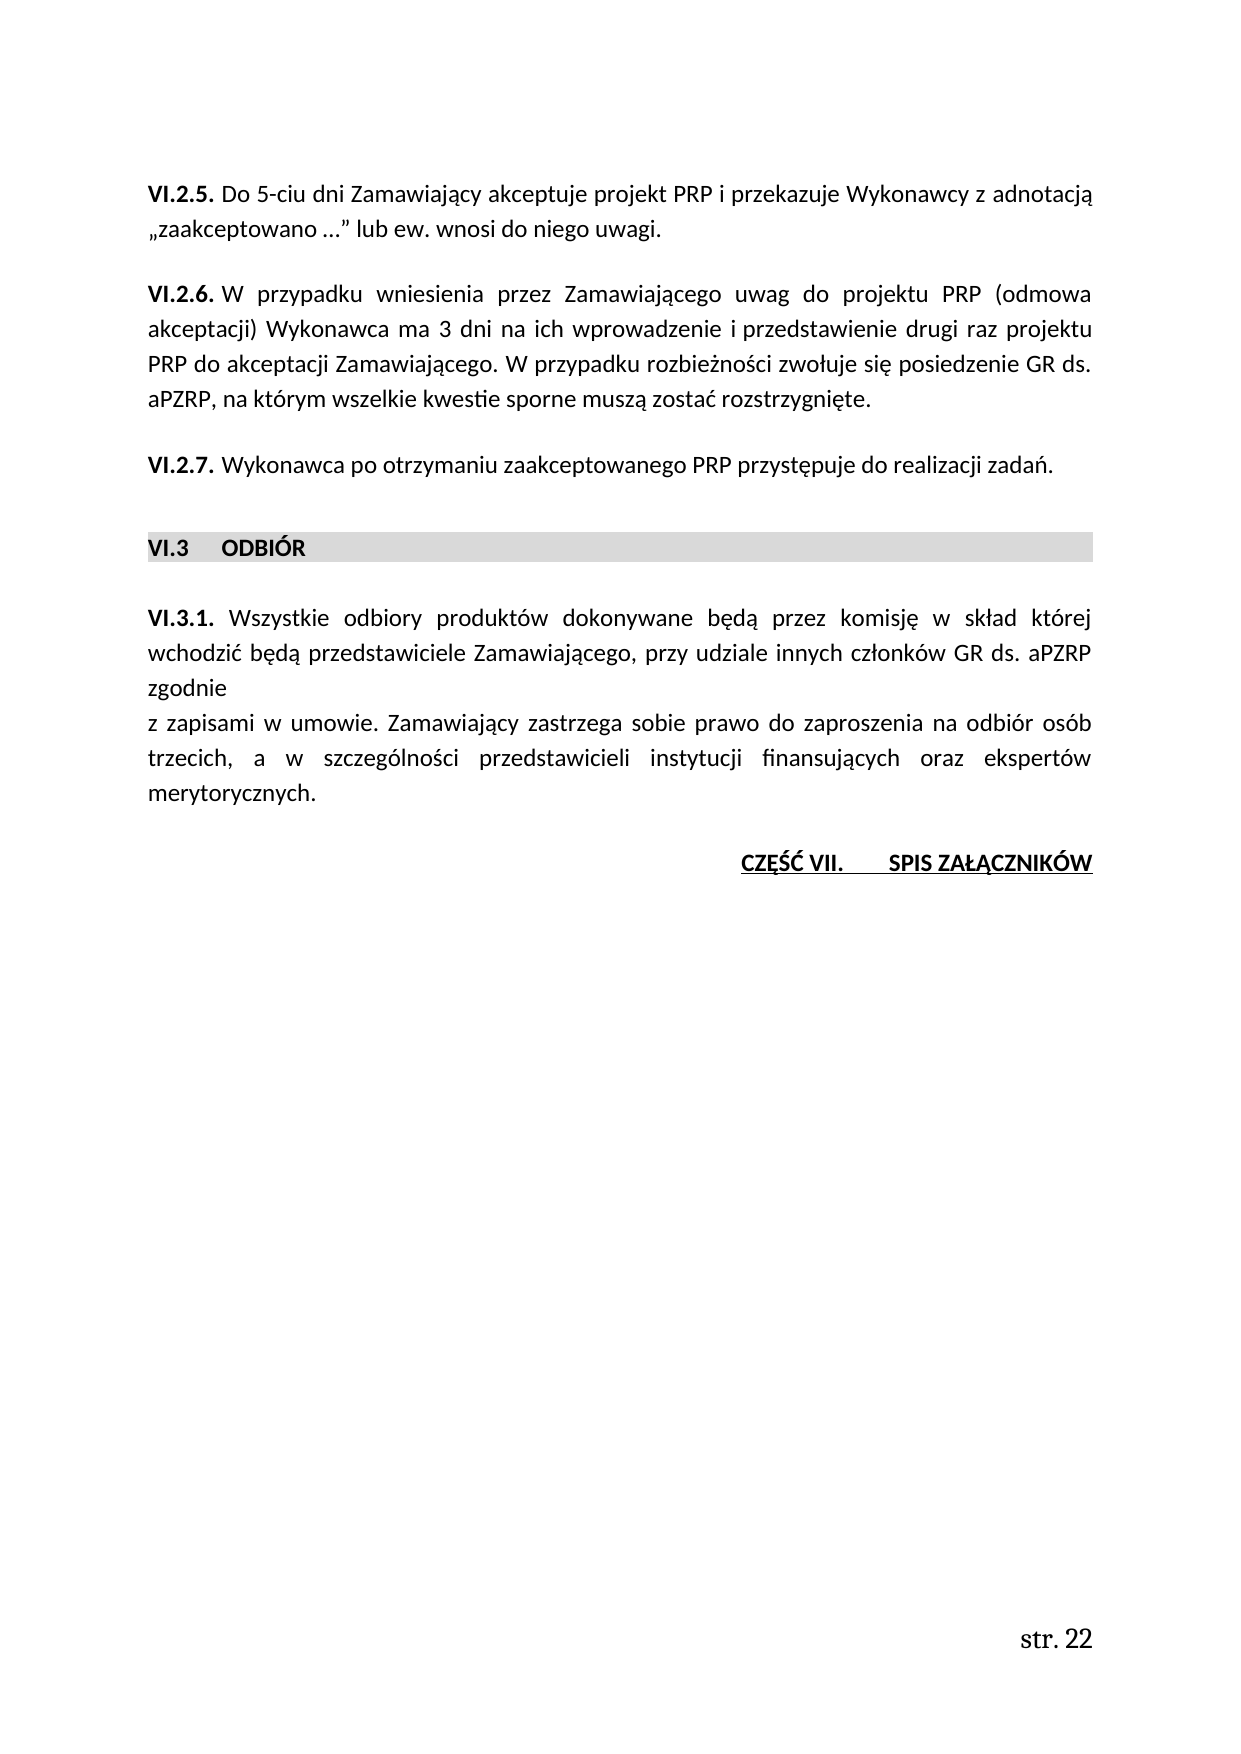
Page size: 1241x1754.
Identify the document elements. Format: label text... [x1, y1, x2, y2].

text VI.2.6. W przypadku wniesienia przez Zamawiającego uwag do projektu PRP (odmowa akceptacji) Wykonawca ma 3 dni na ich wprowadzenie i przedstawienie drugi raz projektu PRP do akceptacji Zamawiającego. W przypadku rozbieżności zwołuje się posiedzenie GR ds. aPZRP, na którym wszelkie kwestie sporne muszą zostać rozstrzygnięte. [148, 279, 1093, 414]
text VI.2.7. Wykonawca po otrzymaniu zaakceptowanego PRP przystępuje do realizacji zadań. [148, 449, 1093, 480]
text VI.2.5. Do 5-ciu dni Zamawiający akceptuje projekt PRP i przekazuje Wykonawcy z adnotacją „zaakceptowano …” lub ew. wnosi do niego uwagi. [148, 178, 1093, 244]
text CZĘŚĆ VII. SPIS ZAŁĄCZNIKÓW [148, 847, 1093, 877]
text VI.3.1. Wszystkie odbiory produktów dokonywane będą przez komisję w skład której wchodzić będą przedstawiciele Zamawiającego, przy udziale innych członków GR ds. aPZRP zgodnie z zapisami w umowie. Zamawiający zastrzega sobie prawo do zaproszenia na odbiór osób trzecich, a w szczególności przedstawicieli instytucji finansujących oraz ekspertów merytorycznych. [148, 602, 1093, 807]
text VI.3 ODBIÓR [148, 532, 1093, 562]
